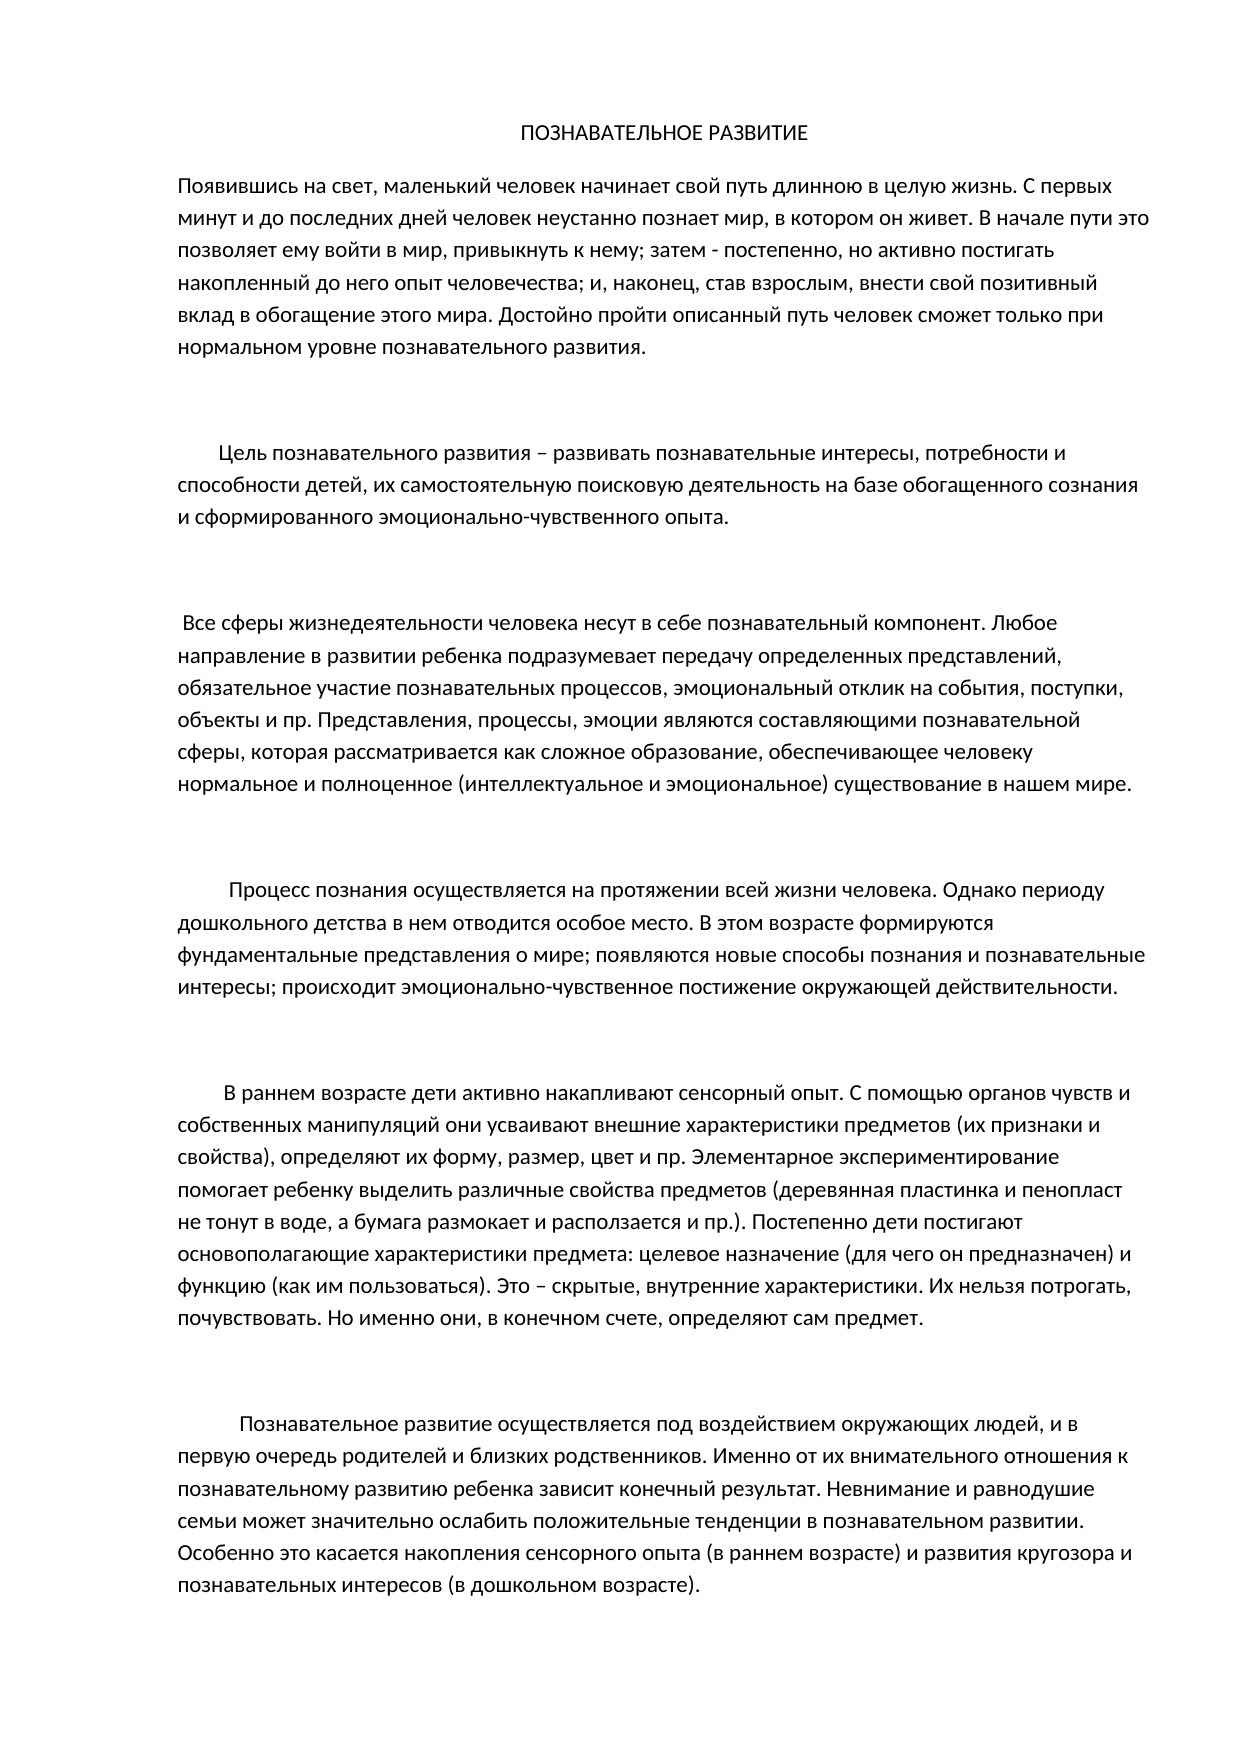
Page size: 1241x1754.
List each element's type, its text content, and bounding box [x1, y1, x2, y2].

text Все сферы жизнедеятельности человека несут в себе познавательный компонент. Любое направление в развитии ребенка подразумевает передачу определенных представлений, обязательное участие познавательных процессов, эмоциональный отклик на события, поступки, объекты и пр. Представления, процессы, эмоции являются составляющими познавательной сферы, которая рассматривается как сложное образование, обеспечивающее человеку нормальное и полноценное (интеллектуальное и эмоциональное) существование в нашем мире. [177, 608, 1152, 797]
text Познавательное развитие осуществляется под воздействием окружающих людей, и в первую очередь родителей и близких родственников. Именно от их внимательного отношения к познавательному развитию ребенка зависит конечный результат. Невнимание и равнодушие семьи может значительно ослабить положительные тенденции в познавательном развитии. Особенно это касается накопления сенсорного опыта (в раннем возрасте) и развития кругозора и познавательных интересов (в дошкольном возрасте). [177, 1409, 1152, 1598]
text ПОЗНАВАТЕЛЬНОЕ РАЗВИТИЕ [177, 118, 1152, 146]
text В раннем возрасте дети активно накапливают сенсорный опыт. С помощью органов чувств и собственных манипуляций они усваивают внешние характеристики предметов (их признаки и свойства), определяют их форму, размер, цвет и пр. Элементарное экспериментирование помогает ребенку выделить различные свойства предметов (деревянная пластинка и пенопласт не тонут в воде, а бумага размокает и расползается и пр.). Постепенно дети постигают основополагающие характеристики предмета: целевое назначение (для чего он предназначен) и функцию (как им пользоваться). Это – скрытые, внутренние характеристики. Их нельзя потрогать, почувствовать. Но именно они, в конечном счете, определяют сам предмет. [177, 1078, 1152, 1331]
text Процесс познания осуществляется на протяжении всей жизни человека. Однако периоду дошкольного детства в нем отводится особое место. В этом возрасте формируются фундаментальные представления о мире; появляются новые способы познания и познавательные интересы; происходит эмоционально-чувственное постижение окружающей действительности. [177, 876, 1152, 1000]
text Цель познавательного развития – развивать познавательные интересы, потребности и способности детей, их самостоятельную поисковую деятельность на базе обогащенного сознания и сформированного эмоционально-чувственного опыта. [177, 438, 1152, 531]
text Появившись на свет, маленький человек начинает свой путь длинною в целую жизнь. С первых минут и до последних дней человек неустанно познает мир, в котором он живет. В начале пути это позволяет ему войти в мир, привыкнуть к нему; затем - постепенно, но активно постигать накопленный до него опыт человечества; и, наконец, став взрослым, внести свой позитивный вклад в обогащение этого мира. Достойно пройти описанный путь человек сможет только при нормальном уровне познавательного развития. [177, 171, 1152, 360]
